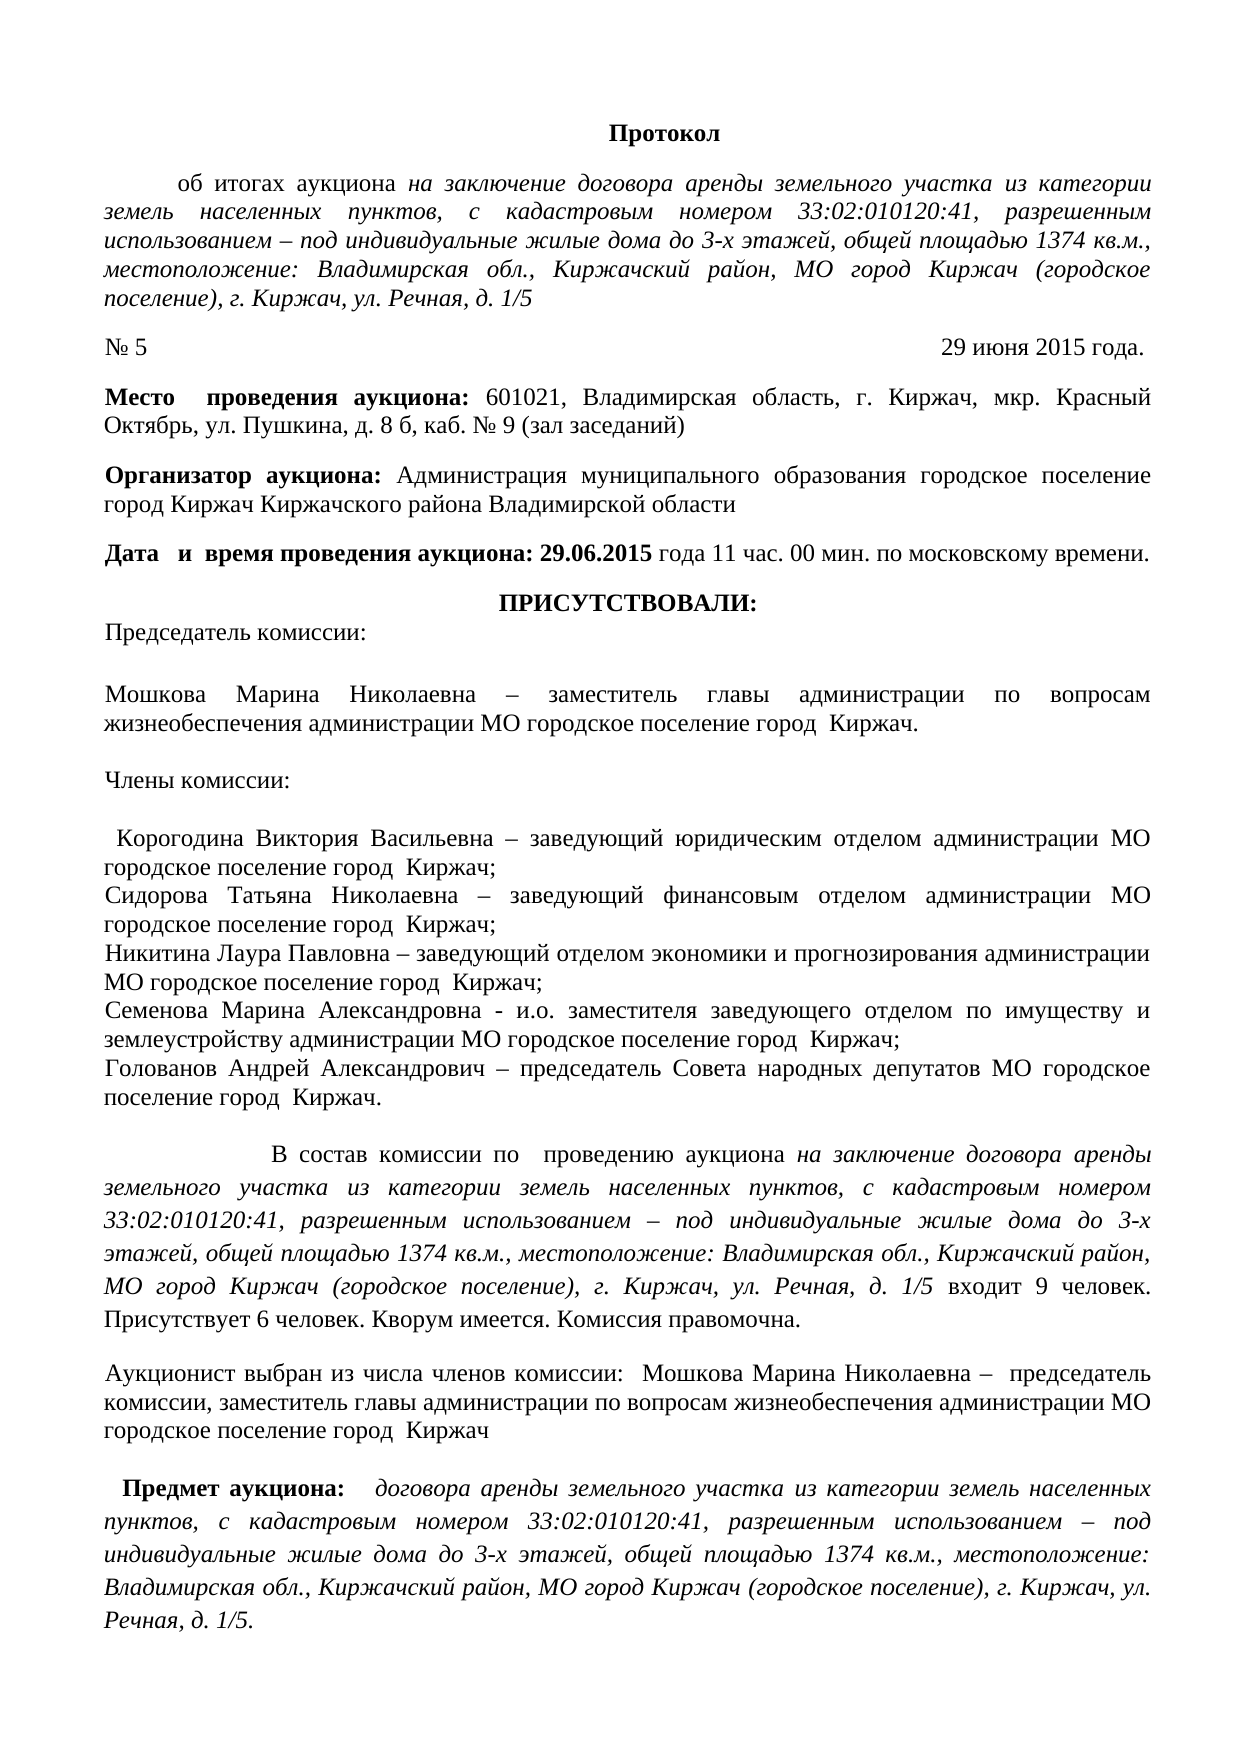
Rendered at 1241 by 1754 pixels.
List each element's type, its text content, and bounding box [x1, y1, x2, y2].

text Место проведения аукциона: 601021, Владимирская область, г. Киржач, мкр. Красный Октябрь, ул. Пушкина, д. 8 б, каб. № 9 (зал заседаний) [103, 382, 1152, 439]
text Голованов Андрей Александрович – председатель Совета народных депутатов МО городское поселение город Киржач. [103, 1053, 1152, 1110]
text Сидорова Татьяна Николаевна – заведующий финансовым отделом администрации МО городское поселение город Киржач; [103, 880, 1152, 938]
text Семенова Марина Александровна - и.о. заместителя заведующего отделом по имуществу и землеустройству администрации МО городское поселение город Киржач; [103, 995, 1152, 1053]
text Никитина Лаура Павловна – заведующий отделом экономики и прогнозирования администрации МО городское поселение город Киржач; [103, 938, 1152, 995]
text Корогодина Виктория Васильевна – заведующий юридическим отделом администрации МО городское поселение город Киржач; [103, 823, 1152, 880]
text Члены комиссии: [103, 765, 1152, 794]
text Аукционист выбран из числа членов комиссии: Мошкова Марина Николаевна – председатель комиссии, заместитель главы администрации по вопросам жизнеобеспечения администрации МО городское поселение город Киржач [103, 1358, 1152, 1444]
text Организатор аукциона: Администрация муниципального образования городское поселение город Киржач Киржачского района Владимирской области [103, 460, 1152, 518]
text Председатель комиссии: [103, 617, 1152, 646]
text № 5 29 июня 2015 года. [103, 332, 1152, 361]
text Мошкова Марина Николаевна – заместитель главы администрации по вопросам жизнеобеспечения администрации МО городское поселение город Киржач. [103, 679, 1152, 737]
text В состав комиссии по проведению аукциона на заключение договора аренды земельного участка из категории земель населенных пунктов, с кадастровым номером 33:02:010120:41, разрешенным использованием – под индивидуальные жилые дома до 3-х этажей, общей площадью 1374 кв.м., местоположение: Владимирская обл., Киржачский район, МО город Киржач (городское поселение), г. Киржач, ул. Речная, д. 1/5 входит 9 человек. Присутствует 6 человек. Кворум имеется. Комиссия правомочна. [103, 1139, 1152, 1333]
text Протокол [103, 118, 1152, 147]
text ПРИСУТСТВОВАЛИ: [103, 588, 1152, 617]
text об итогах аукциона на заключение договора аренды земельного участка из категории земель населенных пунктов, с кадастровым номером 33:02:010120:41, разрешенным использованием – под индивидуальные жилые дома до 3-х этажей, общей площадью 1374 кв.м., местоположение: Владимирская обл., Киржачский район, МО город Киржач (городское поселение), г. Киржач, ул. Речная, д. 1/5 [103, 168, 1152, 311]
text Предмет аукциона: договора аренды земельного участка из категории земель населенных пунктов, с кадастровым номером 33:02:010120:41, разрешенным использованием – под индивидуальные жилые дома до 3-х этажей, общей площадью 1374 кв.м., местоположение: Владимирская обл., Киржачский район, МО город Киржач (городское поселение), г. Киржач, ул. Речная, д. 1/5. [103, 1473, 1152, 1634]
text Дата и время проведения аукциона: 29.06.2015 года 11 час. 00 мин. по московскому времени. [103, 538, 1152, 567]
